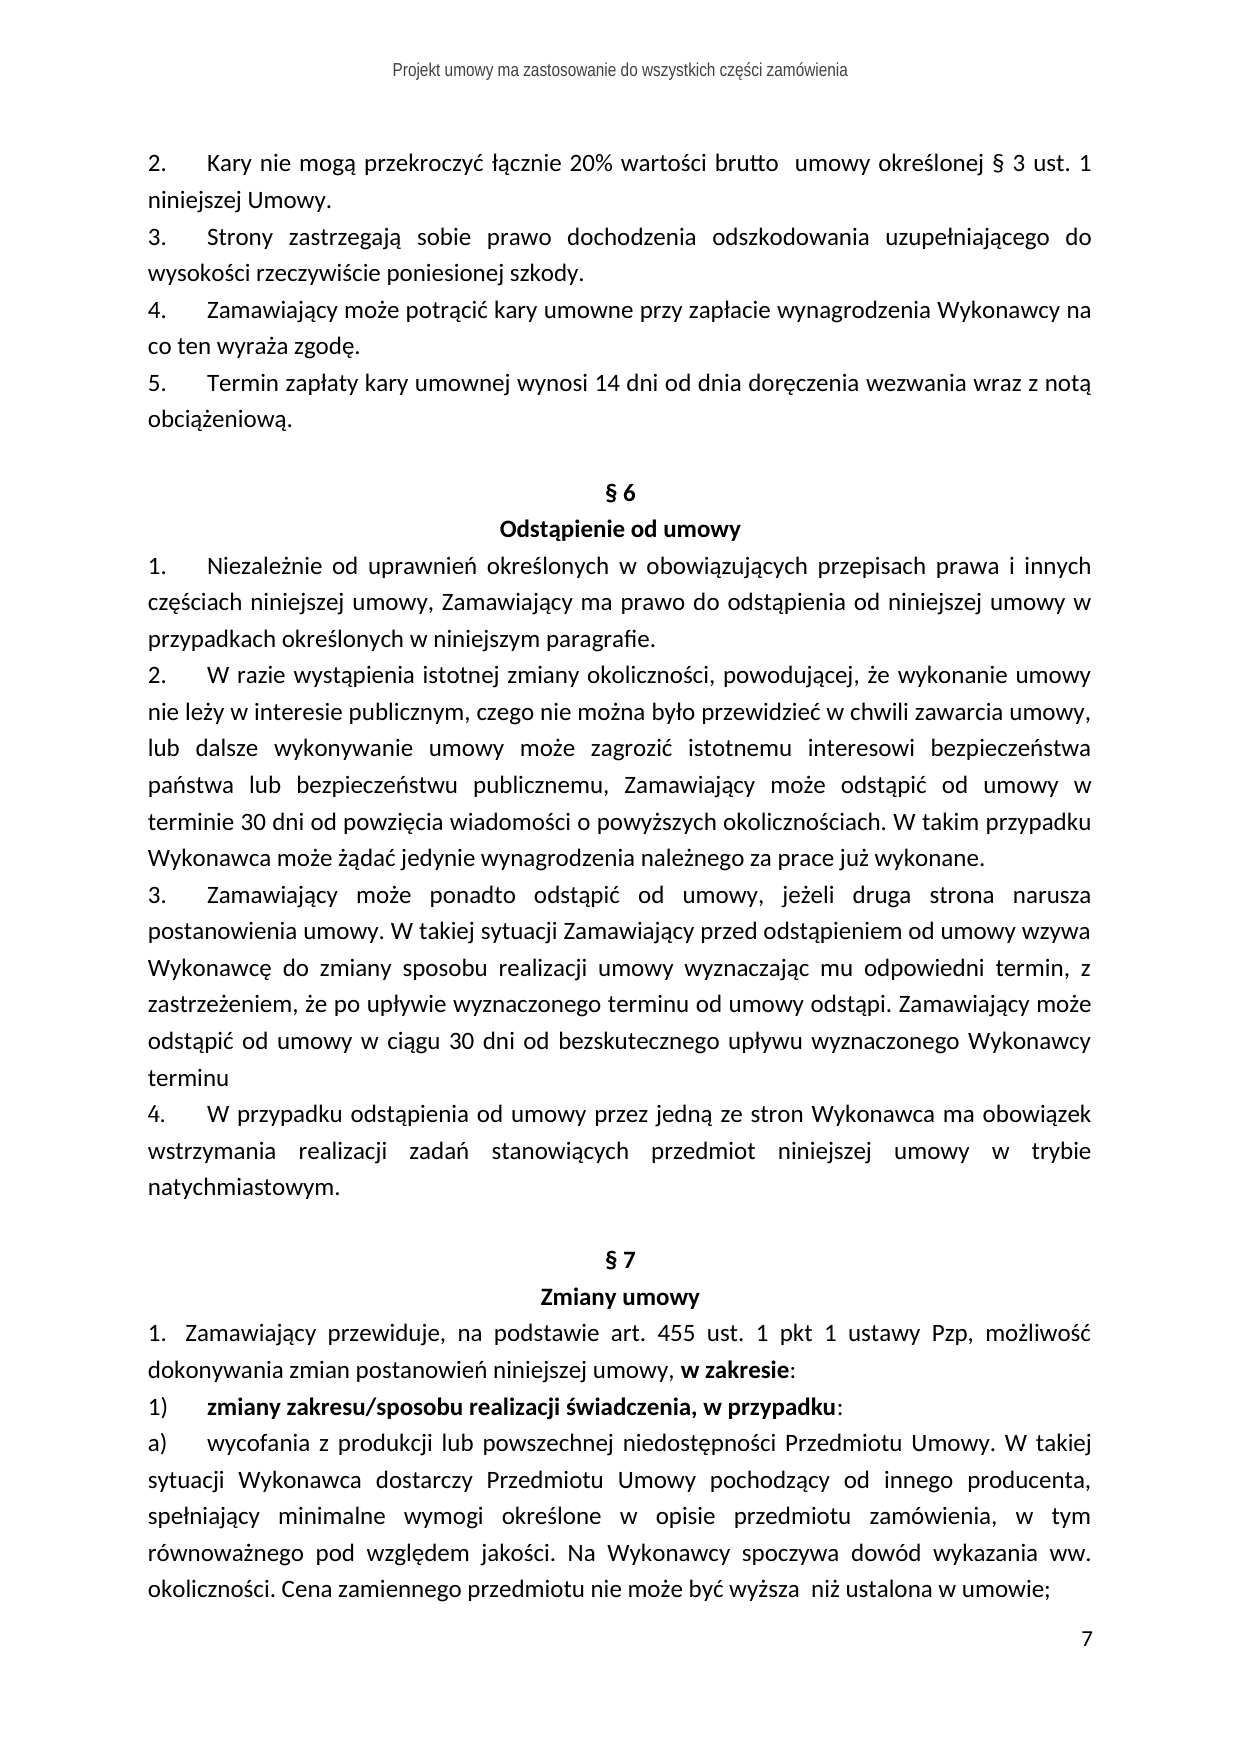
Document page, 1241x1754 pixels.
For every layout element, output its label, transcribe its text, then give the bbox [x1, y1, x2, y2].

text Zmiany umowy [148, 1281, 1093, 1312]
list Zamawiający może ponadto odstąpić od umowy, jeżeli druga strona narusza postanowienia umowy. W takiej sytuacji Zamawiający przed odstąpieniem od umowy wzywa Wykonawcę do zmiany sposobu realizacji umowy wyznaczając mu odpowiedni termin, z zastrzeżeniem, że po upływie wyznaczonego terminu od umowy odstąpi. Zamawiający może odstąpić od umowy w ciągu 30 dni od bezskutecznego upływu wyznaczonego Wykonawcy terminu [148, 879, 1093, 1092]
text Odstąpienie od umowy [148, 513, 1093, 544]
list zmiany zakresu/sposobu realizacji świadczenia, w przypadku: [148, 1391, 1093, 1421]
list Zamawiający może potrącić kary umowne przy zapłacie wynagrodzenia Wykonawcy na co ten wyraża zgodę. [148, 294, 1093, 361]
list Termin zapłaty kary umownej wynosi 14 dni od dnia doręczenia wezwania wraz z notą obciążeniową. [148, 367, 1093, 434]
list Kary nie mogą przekroczyć łącznie 20% wartości brutto umowy określonej § 3 ust. 1 niniejszej Umowy. [148, 148, 1093, 215]
list Niezależnie od uprawnień określonych w obowiązujących przepisach prawa i innych częściach niniejszej umowy, Zamawiający ma prawo do odstąpienia od niniejszej umowy w przypadkach określonych w niniejszym paragrafie. [148, 550, 1093, 653]
list wycofania z produkcji lub powszechnej niedostępności Przedmiotu Umowy. W takiej sytuacji Wykonawca dostarczy Przedmiotu Umowy pochodzący od innego producenta, spełniający minimalne wymogi określone w opisie przedmiotu zamówienia, w tym równoważnego pod względem jakości. Na Wykonawcy spoczywa dowód wykazania ww. okoliczności. Cena zamiennego przedmiotu nie może być wyższa niż ustalona w umowie; [148, 1427, 1093, 1604]
list Zamawiający przewiduje, na podstawie art. 455 ust. 1 pkt 1 ustawy Pzp, możliwość dokonywania zmian postanowień niniejszej umowy, w zakresie: [148, 1318, 1093, 1385]
list Strony zastrzegają sobie prawo dochodzenia odszkodowania uzupełniającego do wysokości rzeczywiście poniesionej szkody. [148, 221, 1093, 288]
text § 6 [148, 477, 1093, 507]
text § 7 [148, 1244, 1093, 1275]
list W przypadku odstąpienia od umowy przez jedną ze stron Wykonawca ma obowiązek wstrzymania realizacji zadań stanowiących przedmiot niniejszej umowy w trybie natychmiastowym. [148, 1098, 1093, 1202]
list W razie wystąpienia istotnej zmiany okoliczności, powodującej, że wykonanie umowy nie leży w interesie publicznym, czego nie można było przewidzieć w chwili zawarcia umowy, lub dalsze wykonywanie umowy może zagrozić istotnemu interesowi bezpieczeństwa państwa lub bezpieczeństwu publicznemu, Zamawiający może odstąpić od umowy w terminie 30 dni od powzięcia wiadomości o powyższych okolicznościach. W takim przypadku Wykonawca może żądać jedynie wynagrodzenia należnego za prace już wykonane. [148, 659, 1093, 873]
